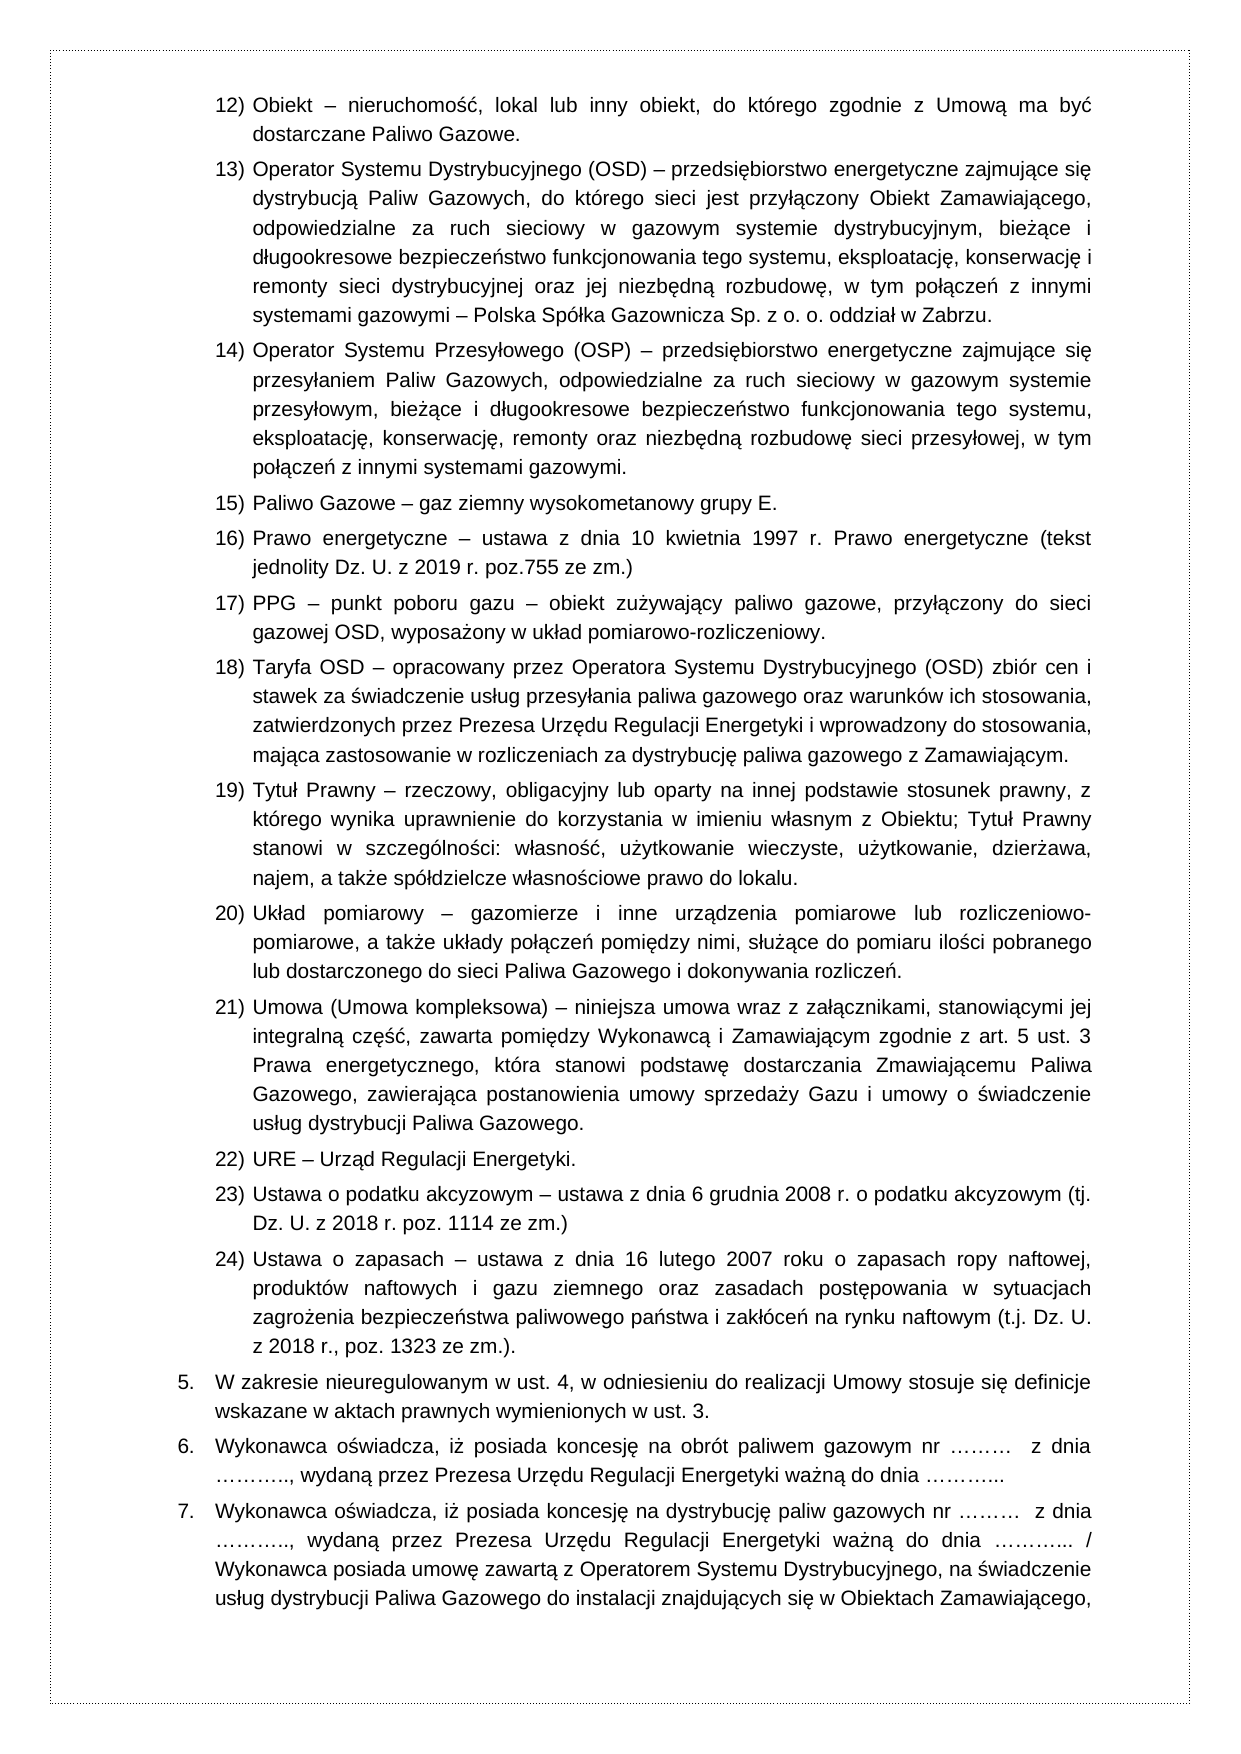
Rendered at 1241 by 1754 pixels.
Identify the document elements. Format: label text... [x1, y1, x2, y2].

list Prawo energetyczne – ustawa z dnia 10 kwietnia 1997 r. Prawo energetyczne (tekst jednolity Dz. U. z 2019 r. poz.755 ze zm.) [215, 522, 1093, 580]
list Tytuł Prawny – rzeczowy, obligacyjny lub oparty na innej podstawie stosunek prawny, z którego wynika uprawnienie do korzystania w imieniu własnym z Obiektu; Tytuł Prawny stanowi w szczególności: własność, użytkowanie wieczyste, użytkowanie, dzierżawa, najem, a także spółdzielcze własnościowe prawo do lokalu. [215, 774, 1093, 891]
list Umowa (Umowa kompleksowa) – niniejsza umowa wraz z załącznikami, stanowiącymi jej integralną część, zawarta pomiędzy Wykonawcą i Zamawiającym zgodnie z art. 5 ust. 3 Prawa energetycznego, która stanowi podstawę dostarczania Zmawiającemu Paliwa Gazowego, zawierająca postanowienia umowy sprzedaży Gazu i umowy o świadczenie usług dystrybucji Paliwa Gazowego. [215, 991, 1093, 1137]
list PPG – punkt poboru gazu – obiekt zużywający paliwo gazowe, przyłączony do sieci gazowej OSD, wyposażony w układ pomiarowo-rozliczeniowy. [215, 587, 1093, 645]
list Obiekt – nieruchomość, lokal lub inny obiekt, do którego zgodnie z Umową ma być dostarczane Paliwo Gazowe. [215, 89, 1093, 147]
list Taryfa OSD – opracowany przez Operatora Systemu Dystrybucyjnego (OSD) zbiór cen i stawek za świadczenie usług przesyłania paliwa gazowego oraz warunków ich stosowania, zatwierdzonych przez Prezesa Urzędu Regulacji Energetyki i wprowadzony do stosowania, mająca zastosowanie w rozliczeniach za dystrybucję paliwa gazowego z Zamawiającym. [215, 651, 1093, 768]
list Układ pomiarowy – gazomierze i inne urządzenia pomiarowe lub rozliczeniowo-pomiarowe, a także układy połączeń pomiędzy nimi, służące do pomiaru ilości pobranego lub dostarczonego do sieci Paliwa Gazowego i dokonywania rozliczeń. [215, 897, 1093, 984]
list Wykonawca oświadcza, iż posiada koncesję na obrót paliwem gazowym nr ……… z dnia ……….., wydaną przez Prezesa Urzędu Regulacji Energetyki ważną do dnia ………... [177, 1430, 1093, 1489]
list Paliwo Gazowe – gaz ziemny wysokometanowy grupy E. [215, 487, 1093, 516]
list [177, 1495, 1093, 1612]
list Ustawa o zapasach – ustawa z dnia 16 lutego 2007 roku o zapasach ropy naftowej, produktów naftowych i gazu ziemnego oraz zasadach postępowania w sytuacjach zagrożenia bezpieczeństwa paliwowego państwa i zakłóceń na rynku naftowym (t.j. Dz. U. z 2018 r., poz. 1323 ze zm.). [215, 1243, 1093, 1359]
list URE – Urząd Regulacji Energetyki. [215, 1143, 1093, 1172]
list Ustawa o podatku akcyzowym – ustawa z dnia 6 grudnia 2008 r. o podatku akcyzowym (tj. Dz. U. z 2018 r. poz. 1114 ze zm.) [215, 1178, 1093, 1237]
list W zakresie nieuregulowanym w ust. 4, w odniesieniu do realizacji Umowy stosuje się definicje wskazane w aktach prawnych wymienionych w ust. 3. [177, 1366, 1093, 1424]
list Operator Systemu Przesyłowego (OSP) – przedsiębiorstwo energetyczne zajmujące się przesyłaniem Paliw Gazowych, odpowiedzialne za ruch sieciowy w gazowym systemie przesyłowym, bieżące i długookresowe bezpieczeństwo funkcjonowania tego systemu, eksploatację, konserwację, remonty oraz niezbędną rozbudowę sieci przesyłowej, w tym połączeń z innymi systemami gazowymi. [215, 334, 1093, 480]
list Operator Systemu Dystrybucyjnego (OSD) – przedsiębiorstwo energetyczne zajmujące się dystrybucją Paliw Gazowych, do którego sieci jest przyłączony Obiekt Zamawiającego, odpowiedzialne za ruch sieciowy w gazowym systemie dystrybucyjnym, bieżące i długookresowe bezpieczeństwo funkcjonowania tego systemu, eksploatację, konserwację i remonty sieci dystrybucyjnej oraz jej niezbędną rozbudowę, w tym połączeń z innymi systemami gazowymi – Polska Spółka Gazownicza Sp. z o. o. oddział w Zabrzu. [215, 153, 1093, 328]
